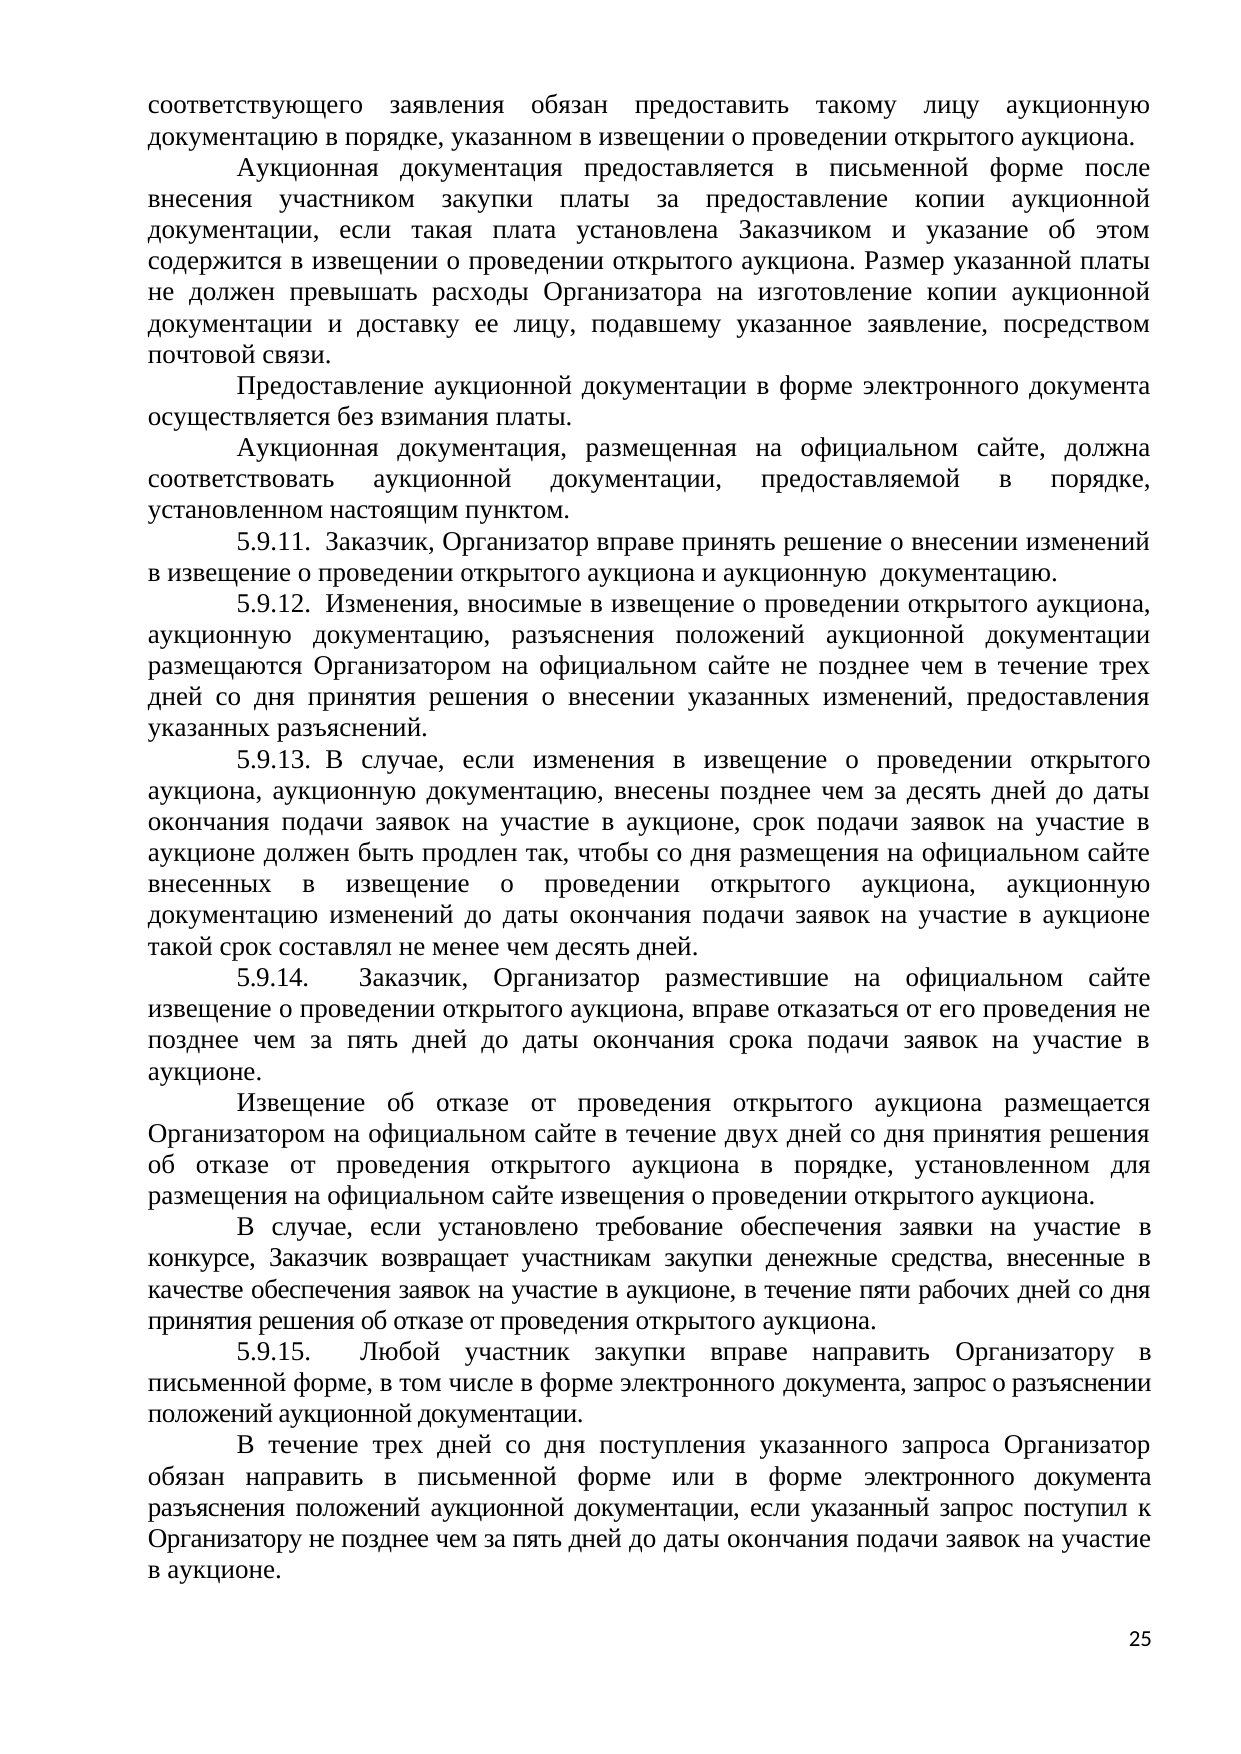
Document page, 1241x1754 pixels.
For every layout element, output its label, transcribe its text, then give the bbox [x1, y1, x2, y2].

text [148, 89, 1152, 151]
text 5.9.15. Любой участник закупки вправе направить Организатору в письменной форме, в том числе в форме электронного документа, запрос о разъяснении положений аукционной документации. [148, 1335, 1152, 1428]
list Заказчик, Организатор вправе принять решение о внесении изменений в извещение о проведении открытого аукциона и аукционную документацию. [148, 525, 1152, 587]
text В случае, если установлено требование обеспечения заявки на участие в конкурсе, Заказчик возвращает участникам закупки денежные средства, внесенные в качестве обеспечения заявок на участие в аукционе, в течение пяти рабочих дней со дня принятия решения об отказе от проведения открытого аукциона. [148, 1210, 1152, 1335]
text Аукционная документация предоставляется в письменной форме после внесения участником закупки платы за предоставление копии аукционной документации, если такая плата установлена Заказчиком и указание об этом содержится в извещении о проведении открытого аукциона. Размер указанной платы не должен превышать расходы Организатора на изготовление копии аукционной документации и доставку ее лицу, подавшему указанное заявление, посредством почтовой связи. [148, 151, 1152, 369]
list В случае, если изменения в извещение о проведении открытого аукциона, аукционную документацию, внесены позднее чем за десять дней до даты окончания подачи заявок на участие в аукционе, срок подачи заявок на участие в аукционе должен быть продлен так, чтобы со дня размещения на официальном сайте внесенных в извещение о проведении открытого аукциона, аукционную документацию изменений до даты окончания подачи заявок на участие в аукционе такой срок составлял не менее чем десять дней. [148, 743, 1152, 961]
text Аукционная документация, размещенная на официальном сайте, должна соответствовать аукционной документации, предоставляемой в порядке, установленном настоящим пунктом. [148, 431, 1152, 525]
text Предоставление аукционной документации в форме электронного документа осуществляется без взимания платы. [148, 369, 1152, 431]
text 5.9.14. Заказчик, Организатор разместившие на официальном сайте извещение о проведении открытого аукциона, вправе отказаться от его проведения не позднее чем за пять дней до даты окончания срока подачи заявок на участие в аукционе. [148, 961, 1152, 1086]
text Извещение об отказе от проведения открытого аукциона размещается Организатором на официальном сайте в течение двух дней со дня принятия решения об отказе от проведения открытого аукциона в порядке, установленном для размещения на официальном сайте извещения о проведении открытого аукциона. [148, 1086, 1152, 1210]
list Изменения, вносимые в извещение о проведении открытого аукциона, аукционную документацию, разъяснения положений аукционной документации размещаются Организатором на официальном сайте не позднее чем в течение трех дней со дня принятия решения о внесении указанных изменений, предоставления указанных разъяснений. [148, 587, 1152, 743]
text В течение трех дней со дня поступления указанного запроса Организатор обязан направить в письменной форме или в форме электронного документа разъяснения положений аукционной документации, если указанный запрос поступил к Организатору не позднее чем за пять дней до даты окончания подачи заявок на участие в аукционе. [148, 1428, 1152, 1584]
